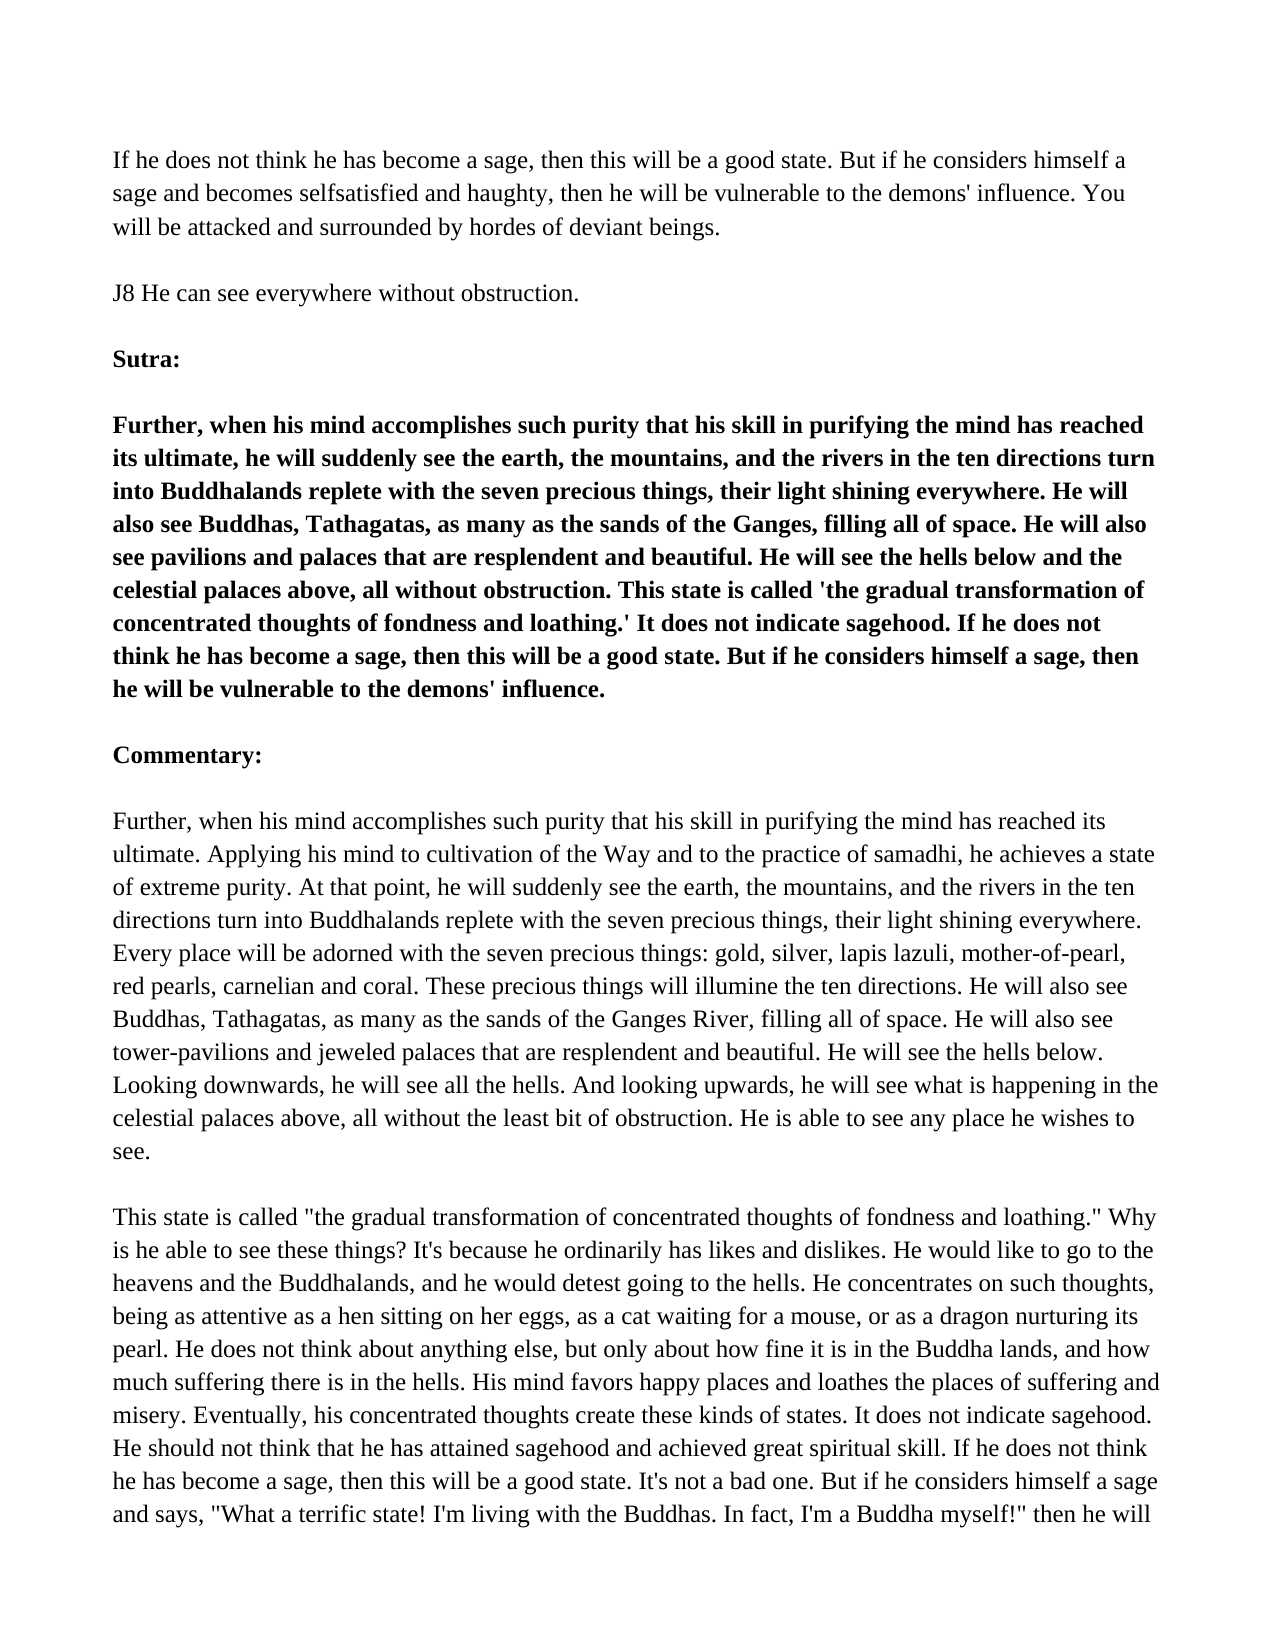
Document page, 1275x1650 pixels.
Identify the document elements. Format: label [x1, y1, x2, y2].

text [112, 112, 1162, 1528]
